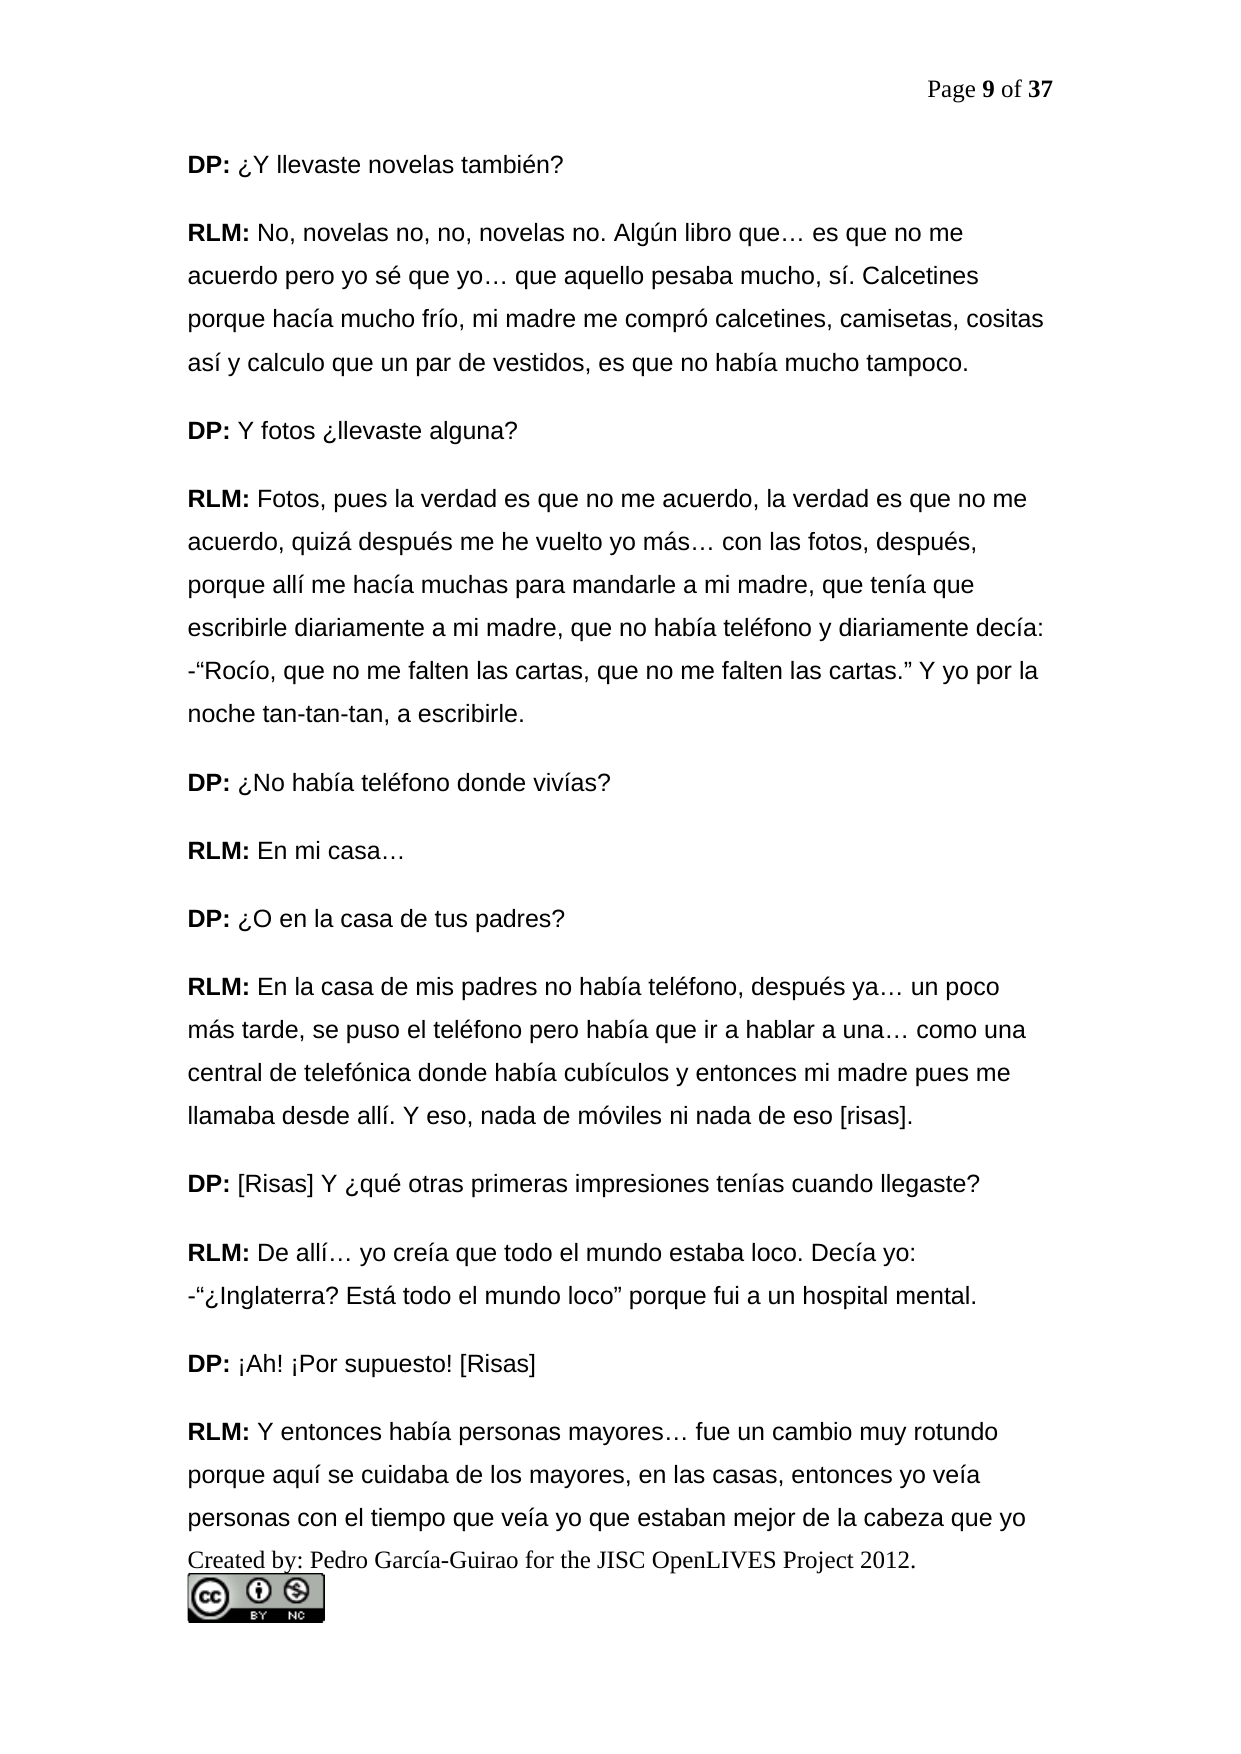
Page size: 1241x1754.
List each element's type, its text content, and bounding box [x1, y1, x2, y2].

text RLM: En la casa de mis padres no había teléfono, después ya… un poco más tarde, se puso el teléfono pero había que ir a hablar a una… como una central de telefónica donde había cubículos y entonces mi madre pues me llamaba desde allí. Y eso, nada de móviles ni nada de eso [risas]. [187, 972, 1053, 1130]
text RLM: En mi casa… [187, 836, 1053, 864]
text DP: [Risas] Y ¿qué otras primeras impresiones tenías cuando llegaste? [187, 1169, 1053, 1198]
text RLM: Fotos, pues la verdad es que no me acuerdo, la verdad es que no me acuerdo, quizá después me he vuelto yo más… con las fotos, después, porque allí me hacía muchas para mandarle a mi madre, que tenía que escribirle diariamente a mi madre, que no había teléfono y diariamente decía: -“Rocío, que no me falten las cartas, que no me falten las cartas.” Y yo por la noche tan-tan-tan, a escribirle. [187, 484, 1053, 728]
text DP: Y fotos ¿llevaste alguna? [187, 416, 1053, 444]
picture [187, 1573, 325, 1623]
text DP: ¿No había teléfono donde vivías? [187, 767, 1053, 796]
text DP: ¡Ah! ¡Por supuesto! [Risas] [187, 1349, 1053, 1377]
text RLM: De allí… yo creía que todo el mundo estaba loco. Decía yo: -“¿Inglaterra? Está todo el mundo loco” porque fui a un hospital mental. [187, 1237, 1053, 1309]
text DP: ¿Y llevaste novelas también? [187, 150, 1053, 179]
text DP: ¿O en la casa de tus padres? [187, 904, 1053, 932]
text RLM: No, novelas no, no, novelas no. Algún libro que… es que no me acuerdo pero yo sé que yo… que aquello pesaba mucho, sí. Calcetines porque hacía mucho frío, mi madre me compró calcetines, camisetas, cositas así y calculo que un par de vestidos, es que no había mucho tampoco. [187, 218, 1053, 376]
